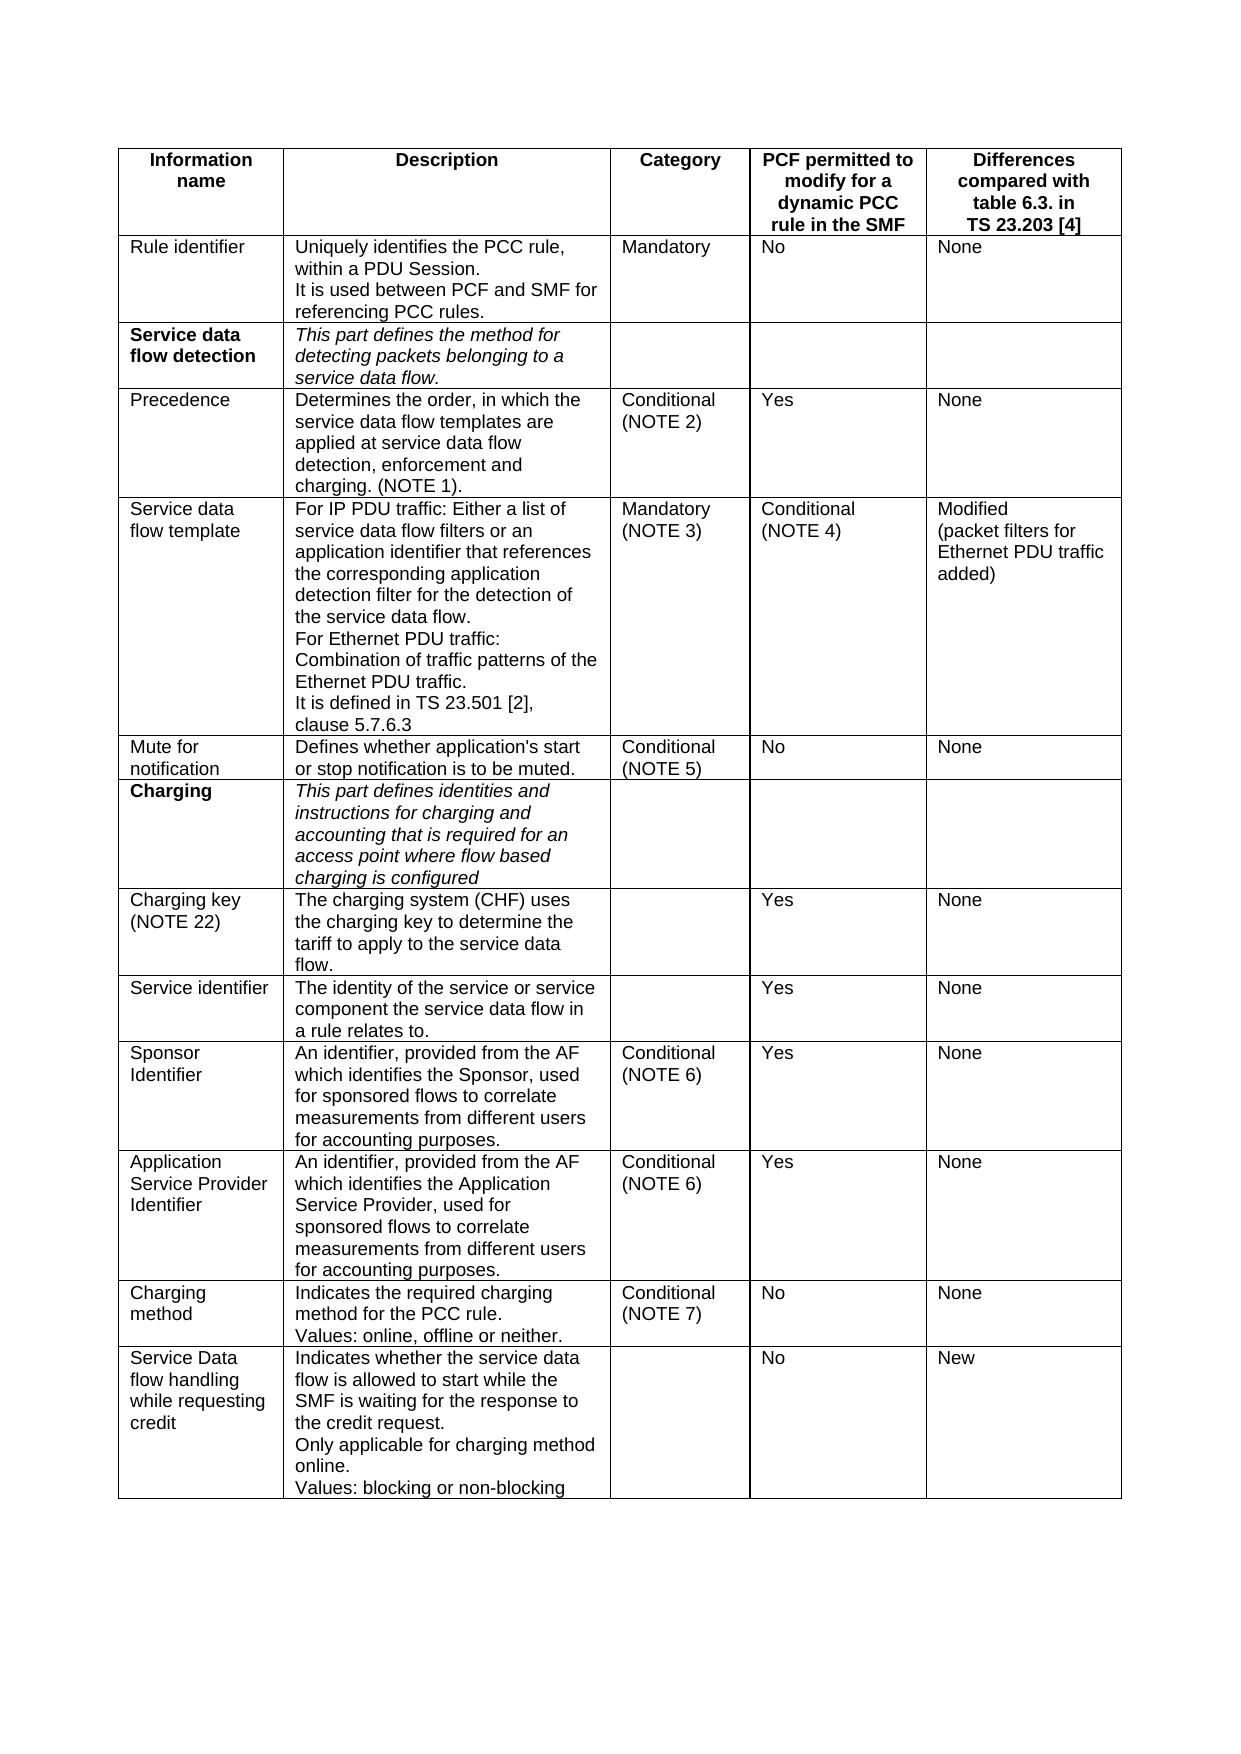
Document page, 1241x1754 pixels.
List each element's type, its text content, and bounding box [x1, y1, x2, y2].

table_cell None [927, 736, 1121, 779]
table_cell None [927, 389, 1121, 497]
table_cell This part defines identities and instructions for charging and accounting that is required for an access point where flow based charging is configured [284, 780, 610, 888]
table_cell None [927, 1042, 1121, 1150]
table_cell Service data flow template [119, 498, 283, 735]
table_cell Mandatory [611, 236, 749, 322]
table_cell Conditional (NOTE 5) [611, 736, 749, 779]
table_cell None [927, 236, 1121, 322]
table_header PCF permitted to modify for a dynamic PCC rule in the SMF [751, 149, 926, 235]
table_cell None [927, 1281, 1121, 1346]
table_cell Conditional (NOTE 7) [611, 1281, 749, 1346]
table_cell The identity of the service or service component the service data flow in a rule relates to. [284, 976, 610, 1041]
table_cell Modified (packet filters for Ethernet PDU traffic added) [927, 498, 1121, 735]
table_cell [751, 323, 926, 388]
table_cell [611, 780, 749, 888]
table_cell Determines the order, in which the service data flow templates are applied at service data flow detection, enforcement and charging. (NOTE 1). [284, 389, 610, 497]
table_cell Defines whether application's start or stop notification is to be muted. [284, 736, 610, 779]
table_cell Uniquely identifies the PCC rule, within a PDU Session. It is used between PCF and SMF for referencing PCC rules. [284, 236, 610, 322]
table_cell This part defines the method for detecting packets belonging to a service data flow. [284, 323, 610, 388]
table_cell No [751, 736, 926, 779]
table_cell [611, 976, 749, 1041]
table_cell No [751, 236, 926, 322]
table_cell [751, 780, 926, 888]
table_header Differences compared with table 6.3. in TS 23.203 [4] [927, 149, 1121, 235]
table_cell For IP PDU traffic: Either a list of service data flow filters or an application identifier that references the corresponding application detection filter for the detection of the service data flow. For Ethernet PDU traffic: Combination of traffic patterns of the Ethernet PDU traffic. It is defined in TS 23.501 [2], clause 5.7.6.3 [284, 498, 610, 735]
table_cell An identifier, provided from the AF which identifies the Sponsor, used for sponsored flows to correlate measurements from different users for accounting purposes. [284, 1042, 610, 1150]
table_cell [611, 1347, 749, 1498]
table_cell Charging [119, 780, 283, 888]
table_cell Mute for notification [119, 736, 283, 779]
table_cell Yes [751, 1151, 926, 1280]
table_cell An identifier, provided from the AF which identifies the Application Service Provider, used for sponsored flows to correlate measurements from different users for accounting purposes. [284, 1151, 610, 1280]
table_header Category [611, 149, 749, 235]
table_cell Application Service Provider Identifier [119, 1151, 283, 1280]
table_cell [611, 889, 749, 975]
table_header Description [284, 149, 610, 235]
table_cell Conditional (NOTE 4) [751, 498, 926, 735]
table_cell Rule identifier [119, 236, 283, 322]
table_cell None [927, 889, 1121, 975]
table_cell New [927, 1347, 1121, 1498]
table_cell Conditional (NOTE 2) [611, 389, 749, 497]
table_cell Charging method [119, 1281, 283, 1346]
table_cell Mandatory (NOTE 3) [611, 498, 749, 735]
table_cell No [751, 1347, 926, 1498]
table_cell Service identifier [119, 976, 283, 1041]
table_cell Service Data flow handling while requesting credit [119, 1347, 283, 1498]
table_cell Indicates whether the service data flow is allowed to start while the SMF is waiting for the response to the credit request. Only applicable for charging method online. Values: blocking or non-blocking [284, 1347, 610, 1498]
table_cell Yes [751, 976, 926, 1041]
table_cell Yes [751, 389, 926, 497]
table_cell [927, 323, 1121, 388]
table_cell Indicates the required charging method for the PCC rule. Values: online, offline or neither. [284, 1281, 610, 1346]
table_cell None [927, 976, 1121, 1041]
table_cell The charging system (CHF) uses the charging key to determine the tariff to apply to the service data flow. [284, 889, 610, 975]
table_cell No [751, 1281, 926, 1346]
table_cell Charging key (NOTE 22) [119, 889, 283, 975]
table_cell Service data flow detection [119, 323, 283, 388]
table_cell Precedence [119, 389, 283, 497]
table_cell Conditional (NOTE 6) [611, 1042, 749, 1150]
table_cell [611, 323, 749, 388]
table_header Information name [119, 149, 283, 235]
table_cell None [927, 1151, 1121, 1280]
table_cell Yes [751, 1042, 926, 1150]
table_cell Sponsor Identifier [119, 1042, 283, 1150]
table_cell [927, 780, 1121, 888]
table_cell Conditional (NOTE 6) [611, 1151, 749, 1280]
table_cell Yes [751, 889, 926, 975]
